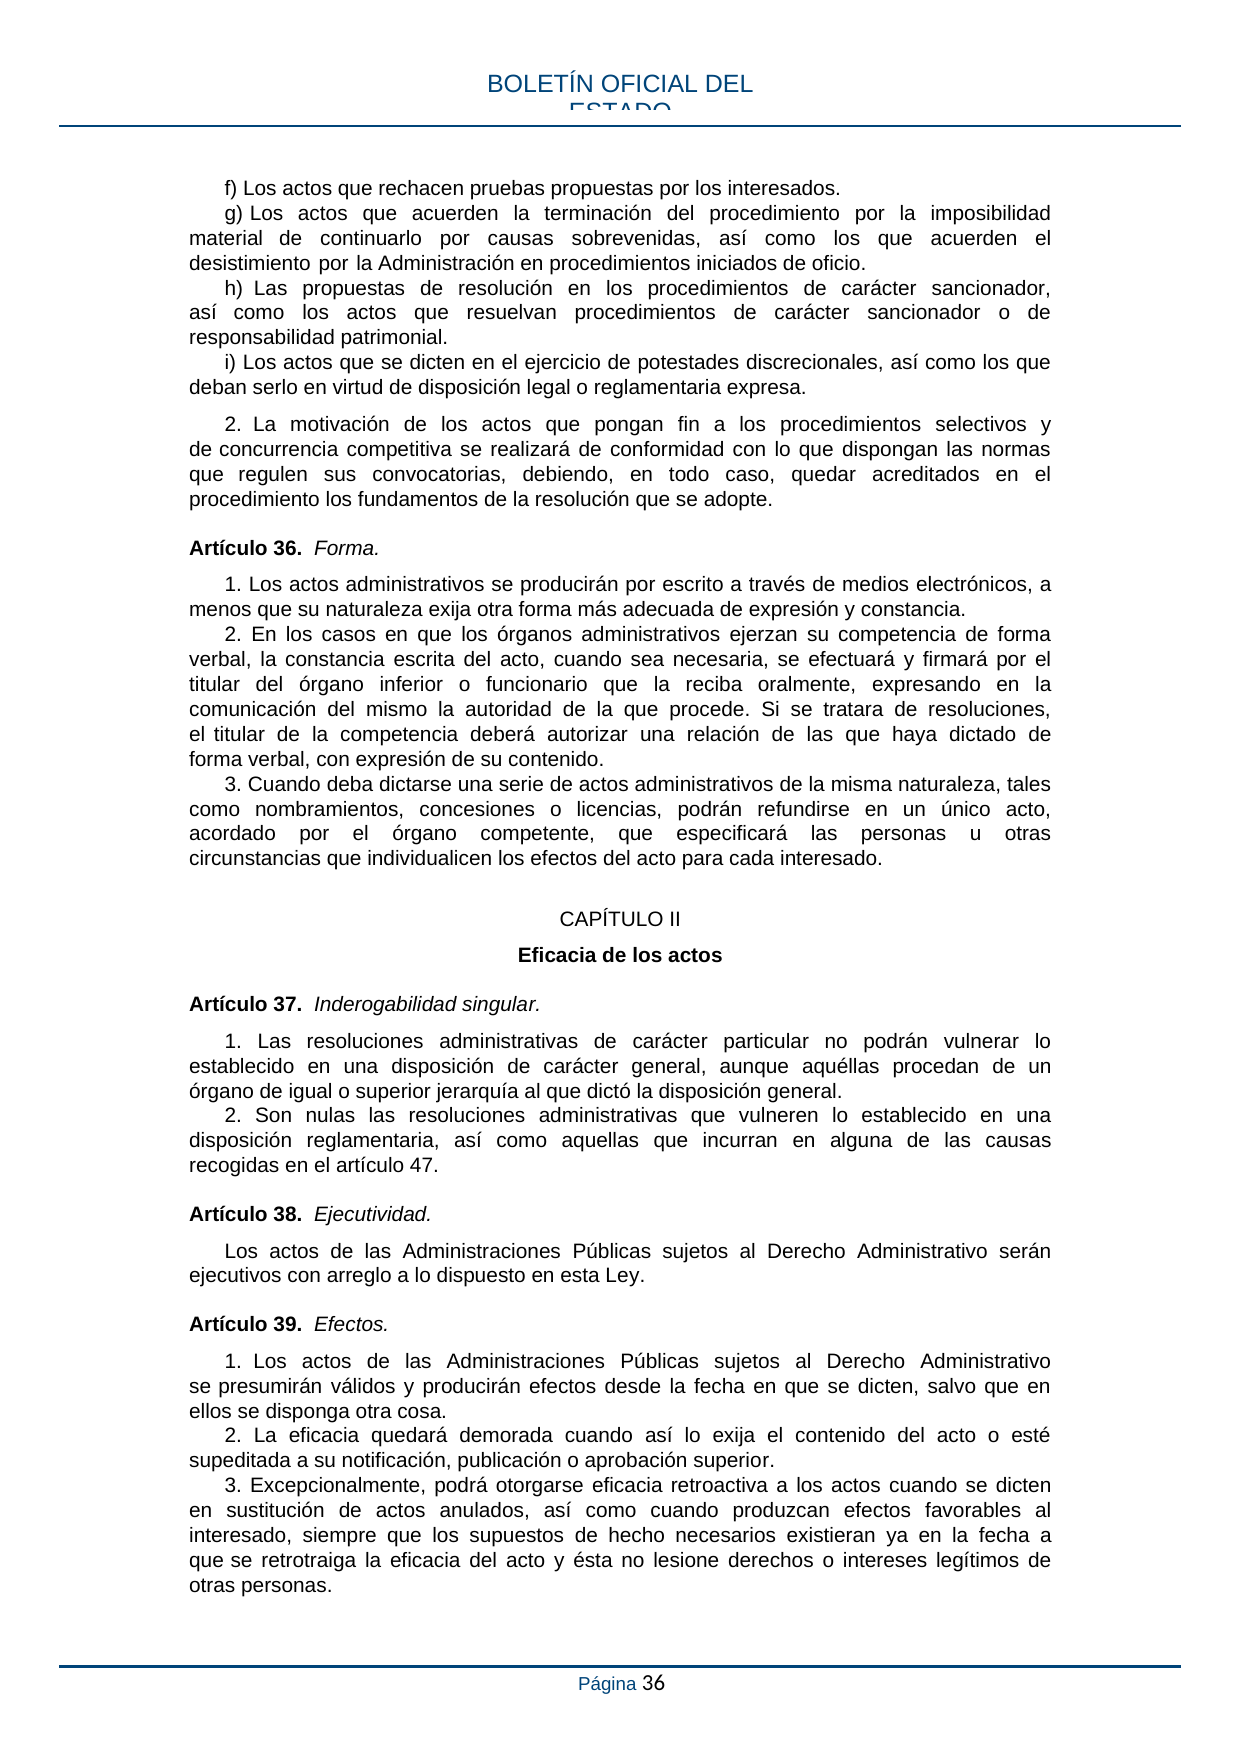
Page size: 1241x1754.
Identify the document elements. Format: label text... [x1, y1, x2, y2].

text Artículo 37. Inderogabilidad singular. [189, 992, 1083, 1016]
list Excepcionalmente, podrá otorgarse eficacia retroactiva a los actos cuando se dicten en sustitución de actos anulados, así como cuando produzcan efectos favorables al interesado, siempre que los supuestos de hecho necesarios existieran ya en la fecha a que se retrotraiga la eficacia del acto y ésta no lesione derechos o intereses legítimos de otras personas. [189, 1473, 1051, 1597]
list Las resoluciones administrativas de carácter particular no podrán vulnerar lo establecido en una disposición de carácter general, aunque aquéllas procedan de un órgano de igual o superior jerarquía al que dictó la disposición general. [189, 1029, 1051, 1102]
list Son nulas las resoluciones administrativas que vulneren lo establecido en una disposición reglamentaria, así como aquellas que incurran en alguna de las causas recogidas en el artículo 47. [189, 1103, 1051, 1177]
text Artículo 38. Ejecutividad. [189, 1202, 1083, 1226]
list Los actos que se dicten en el ejercicio de potestades discrecionales, así como los que deban serlo en virtud de disposición legal o reglamentaria expresa. [189, 350, 1051, 399]
list Las propuestas de resolución en los procedimientos de carácter sancionador, así como los actos que resuelvan procedimientos de carácter sancionador o de responsabilidad patrimonial. [189, 275, 1051, 349]
list Los actos que acuerden la terminación del procedimiento por la imposibilidad material de continuarlo por causas sobrevenidas, así como los que acuerden el desistimiento por la Administración en procedimientos iniciados de oficio. [189, 201, 1051, 274]
list Los actos de las Administraciones Públicas sujetos al Derecho Administrativo se presumirán válidos y producirán efectos desde la fecha en que se dicten, salvo que en ellos se disponga otra cosa. [189, 1349, 1051, 1422]
subtitle Eficacia de los actos [222, 943, 1018, 967]
list En los casos en que los órganos administrativos ejerzan su competencia de forma verbal, la constancia escrita del acto, cuando sea necesaria, se efectuará y firmará por el titular del órgano inferior o funcionario que la reciba oralmente, expresando en la comunicación del mismo la autoridad de la que procede. Si se tratara de resoluciones, el titular de la competencia deberá autorizar una relación de las que haya dictado de forma verbal, con expresión de su contenido. [189, 622, 1051, 771]
list La eficacia quedará demorada cuando así lo exija el contenido del acto o esté supeditada a su notificación, publicación o aprobación superior. [189, 1423, 1051, 1472]
list Los actos administrativos se producirán por escrito a través de medios electrónicos, a menos que su naturaleza exija otra forma más adecuada de expresión y constancia. [189, 572, 1051, 621]
text Artículo 36. Forma. [189, 536, 1083, 559]
list Los actos que rechacen pruebas propuestas por los interesados. [224, 176, 1194, 199]
text Artículo 39. Efectos. [189, 1312, 1083, 1336]
text Los actos de las Administraciones Públicas sujetos al Derecho Administrativo serán ejecutivos con arreglo a lo dispuesto en esta Ley. [189, 1238, 1051, 1287]
list Cuando deba dictarse una serie de actos administrativos de la misma naturaleza, tales como nombramientos, concesiones o licencias, podrán refundirse en un único acto, acordado por el órgano competente, que especificará las personas u otras circunstancias que individualicen los efectos del acto para cada interesado. [189, 771, 1051, 870]
text CAPÍTULO II [286, 906, 954, 930]
list La motivación de los actos que pongan fin a los procedimientos selectivos y de concurrencia competitiva se realizará de conformidad con lo que dispongan las normas que regulen sus convocatorias, debiendo, en todo caso, quedar acreditados en el procedimiento los fundamentos de la resolución que se adopte. [189, 412, 1051, 511]
